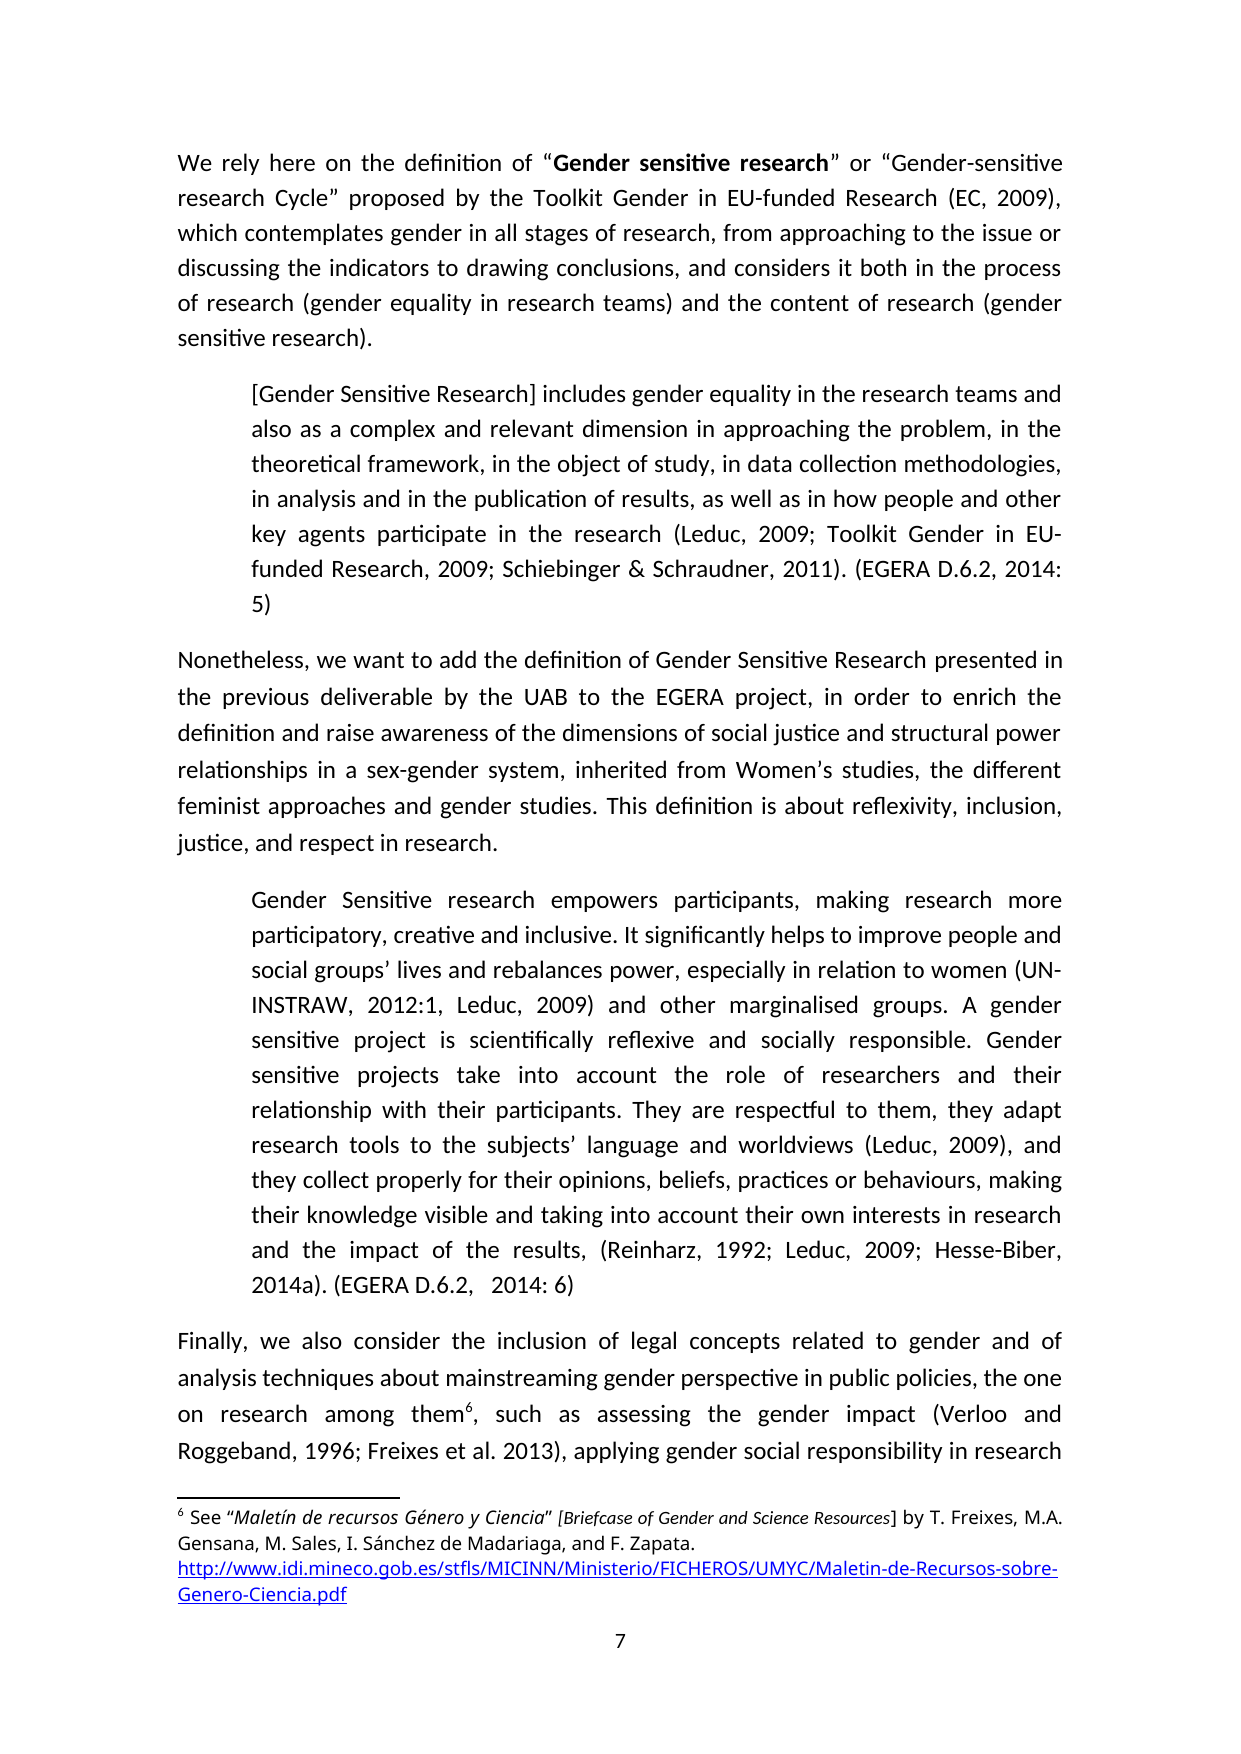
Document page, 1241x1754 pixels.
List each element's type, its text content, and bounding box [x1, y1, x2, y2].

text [177, 1325, 1063, 1466]
text We rely here on the definition of “Gender sensitive research” or “Gender-sensitive research Cycle” proposed by the Toolkit Gender in EU-funded Research (EC, 2009), which contemplates gender in all stages of research, from approaching to the issue or discussing the indicators to drawing conclusions, and considers it both in the process of research (gender equality in research teams) and the content of research (gender sensitive research). [177, 148, 1063, 353]
text Gender Sensitive research empowers participants, making research more participatory, creative and inclusive. It significantly helps to improve people and social groups’ lives and rebalances power, especially in relation to women (UN-INSTRAW, 2012:1, Leduc, 2009) and other marginalised groups. A gender sensitive project is scientifically reflexive and socially responsible. Gender sensitive projects take into account the role of researchers and their relationship with their participants. They are respectful to them, they adapt research tools to the subjects’ language and worldviews (Leduc, 2009), and they collect properly for their opinions, beliefs, practices or behaviours, making their knowledge visible and taking into account their own interests in research and the impact of the results, (Reinharz, 1992; Leduc, 2009; Hesse-Biber, 2014a). (EGERA D.6.2, 2014: 6) [251, 884, 1063, 1300]
text [Gender Sensitive Research] includes gender equality in the research teams and also as a complex and relevant dimension in approaching the problem, in the theoretical framework, in the object of study, in data collection methodologies, in analysis and in the publication of results, as well as in how people and other key agents participate in the research (Leduc, 2009; Toolkit Gender in EU-funded Research, 2009; Schiebinger & Schraudner, 2011). (EGERA D.6.2, 2014: 5) [251, 378, 1063, 619]
text Nonetheless, we want to add the definition of Gender Sensitive Research presented in the previous deliverable by the UAB to the EGERA project, in order to enrich the definition and raise awareness of the dimensions of social justice and structural power relationships in a sex-gender system, inherited from Women’s studies, the different feminist approaches and gender studies. This definition is about reflexivity, inclusion, justice, and respect in research. [177, 644, 1063, 858]
